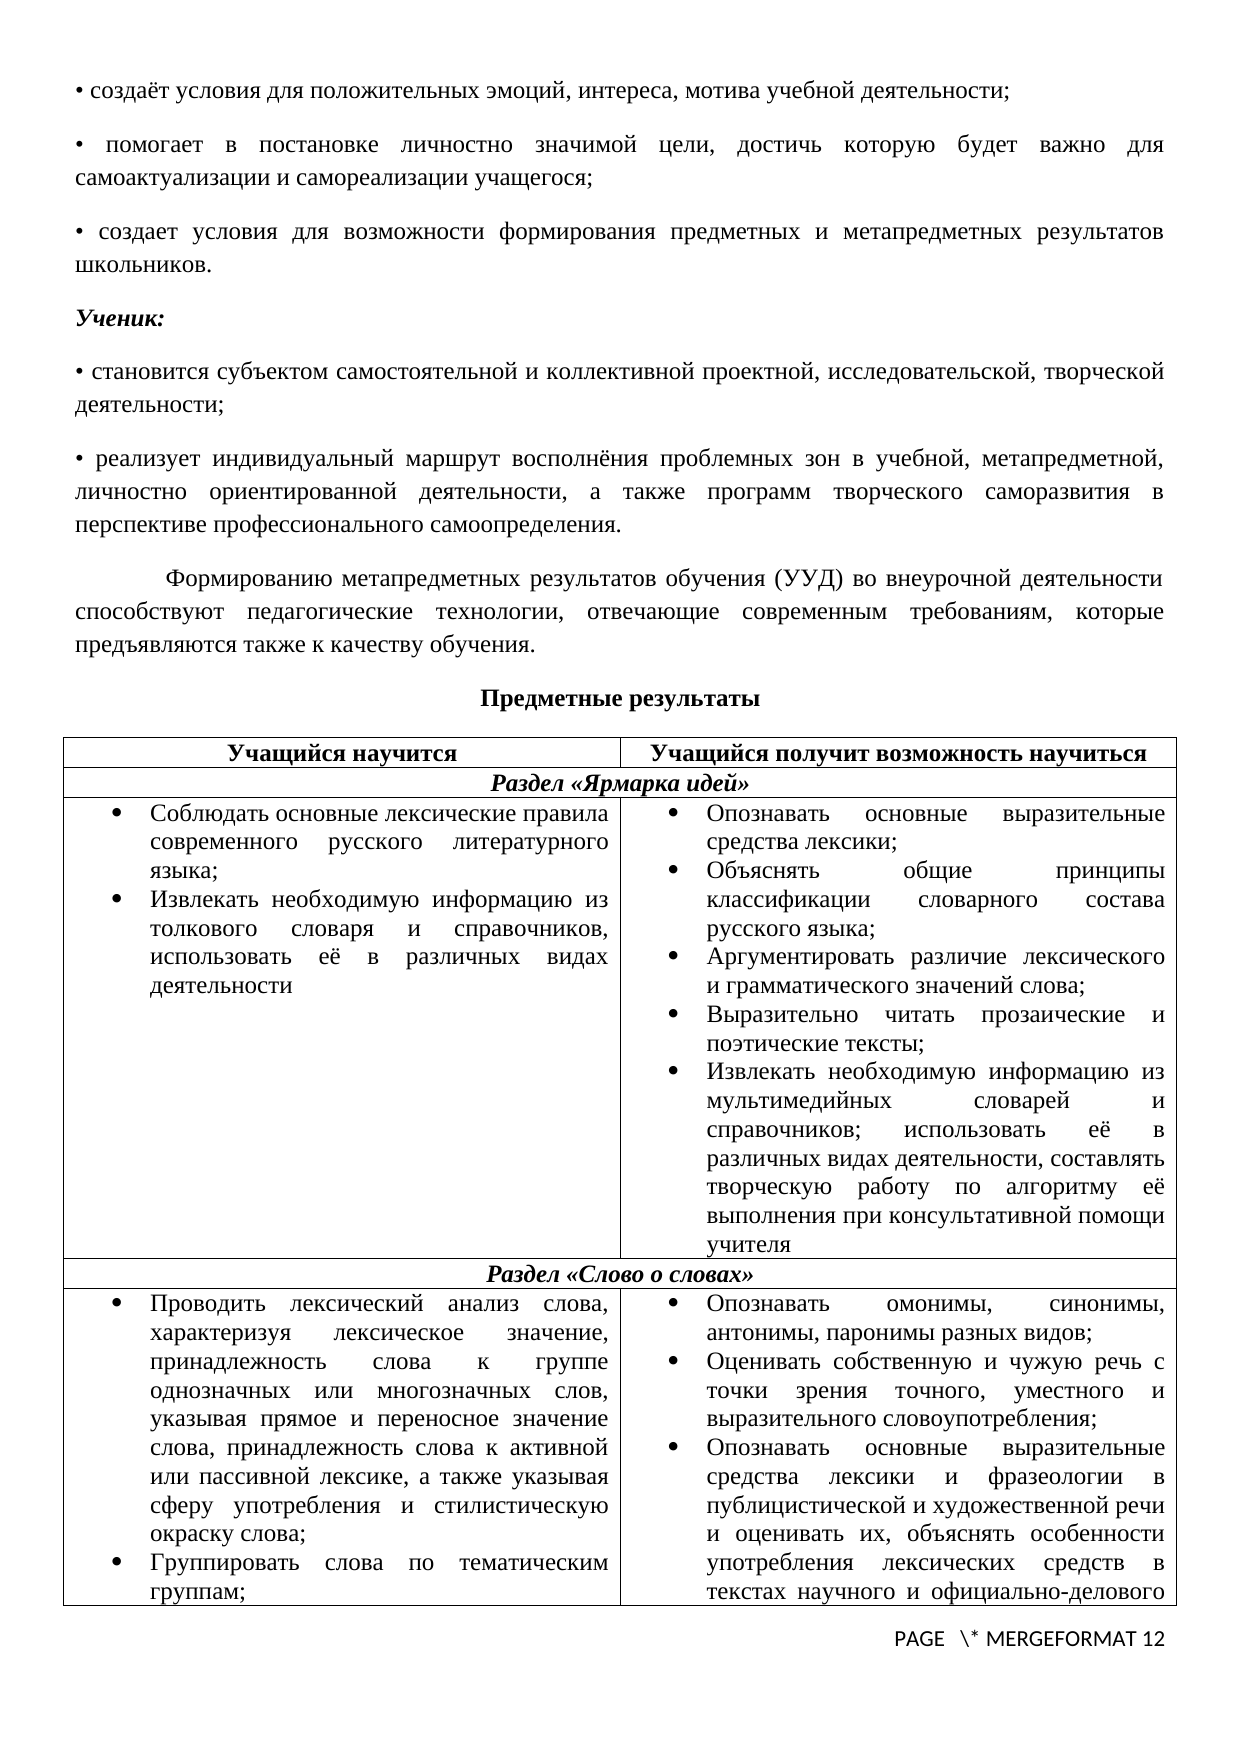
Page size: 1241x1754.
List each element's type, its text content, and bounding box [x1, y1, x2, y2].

text Ученик: [75, 303, 1165, 331]
text • становится субъектом самостоятельной и коллективной проектной, исследовательской, творческой деятельности; [75, 356, 1165, 418]
text • помогает в постановке личностно значимой цели, достичь которую будет важно для самоактуализации и самореализации учащегося; [75, 129, 1165, 191]
text Формированию метапредметных результатов обучения (УУД) во внеурочной деятельности способствуют педагогические технологии, отвечающие современным требованиям, которые предъявляются также к качеству обучения. [75, 563, 1165, 658]
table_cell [621, 1289, 1176, 1605]
table_header Учащийся получит возможность научиться [621, 738, 1176, 767]
table_cell Соблюдать основные лексические правила современного русского литературного языка; Извлекать необходимую информацию из толкового словаря и справочников, использовать её в различных видах деятельности [64, 798, 620, 1258]
table_header Учащийся научится [64, 738, 620, 767]
text • реализует индивидуальный маршрут восполнёния проблемных зон в учебной, метапредметной, личностно ориентированной деятельности, а также программ творческого саморазвития в перспективе профессионального самоопределения. [75, 443, 1165, 538]
text Предметные результаты [75, 683, 1165, 712]
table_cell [64, 1289, 620, 1605]
text • создаёт условия для положительных эмоций, интереса, мотива учебной деятельности; [75, 75, 1165, 104]
table_cell Раздел «Слово о словах» [64, 1259, 1176, 1287]
table_cell Раздел «Ярмарка идей» [64, 768, 1176, 797]
text • создает условия для возможности формирования предметных и метапредметных результатов школьников. [75, 216, 1165, 277]
table_cell Опознавать основные выразительные средства лексики; Объяснять общие принципы классификации словарного состава русского языка; Аргументировать различие лексического и грамматического значений слова; Выразительно читать прозаические и поэтические тексты; Извлекать необходимую информацию из мультимедийных словарей и справочников; использовать её в различных видах деятельности, составлять творческую работу по алгоритму её выполнения при консультативной помощи учителя [621, 798, 1176, 1258]
